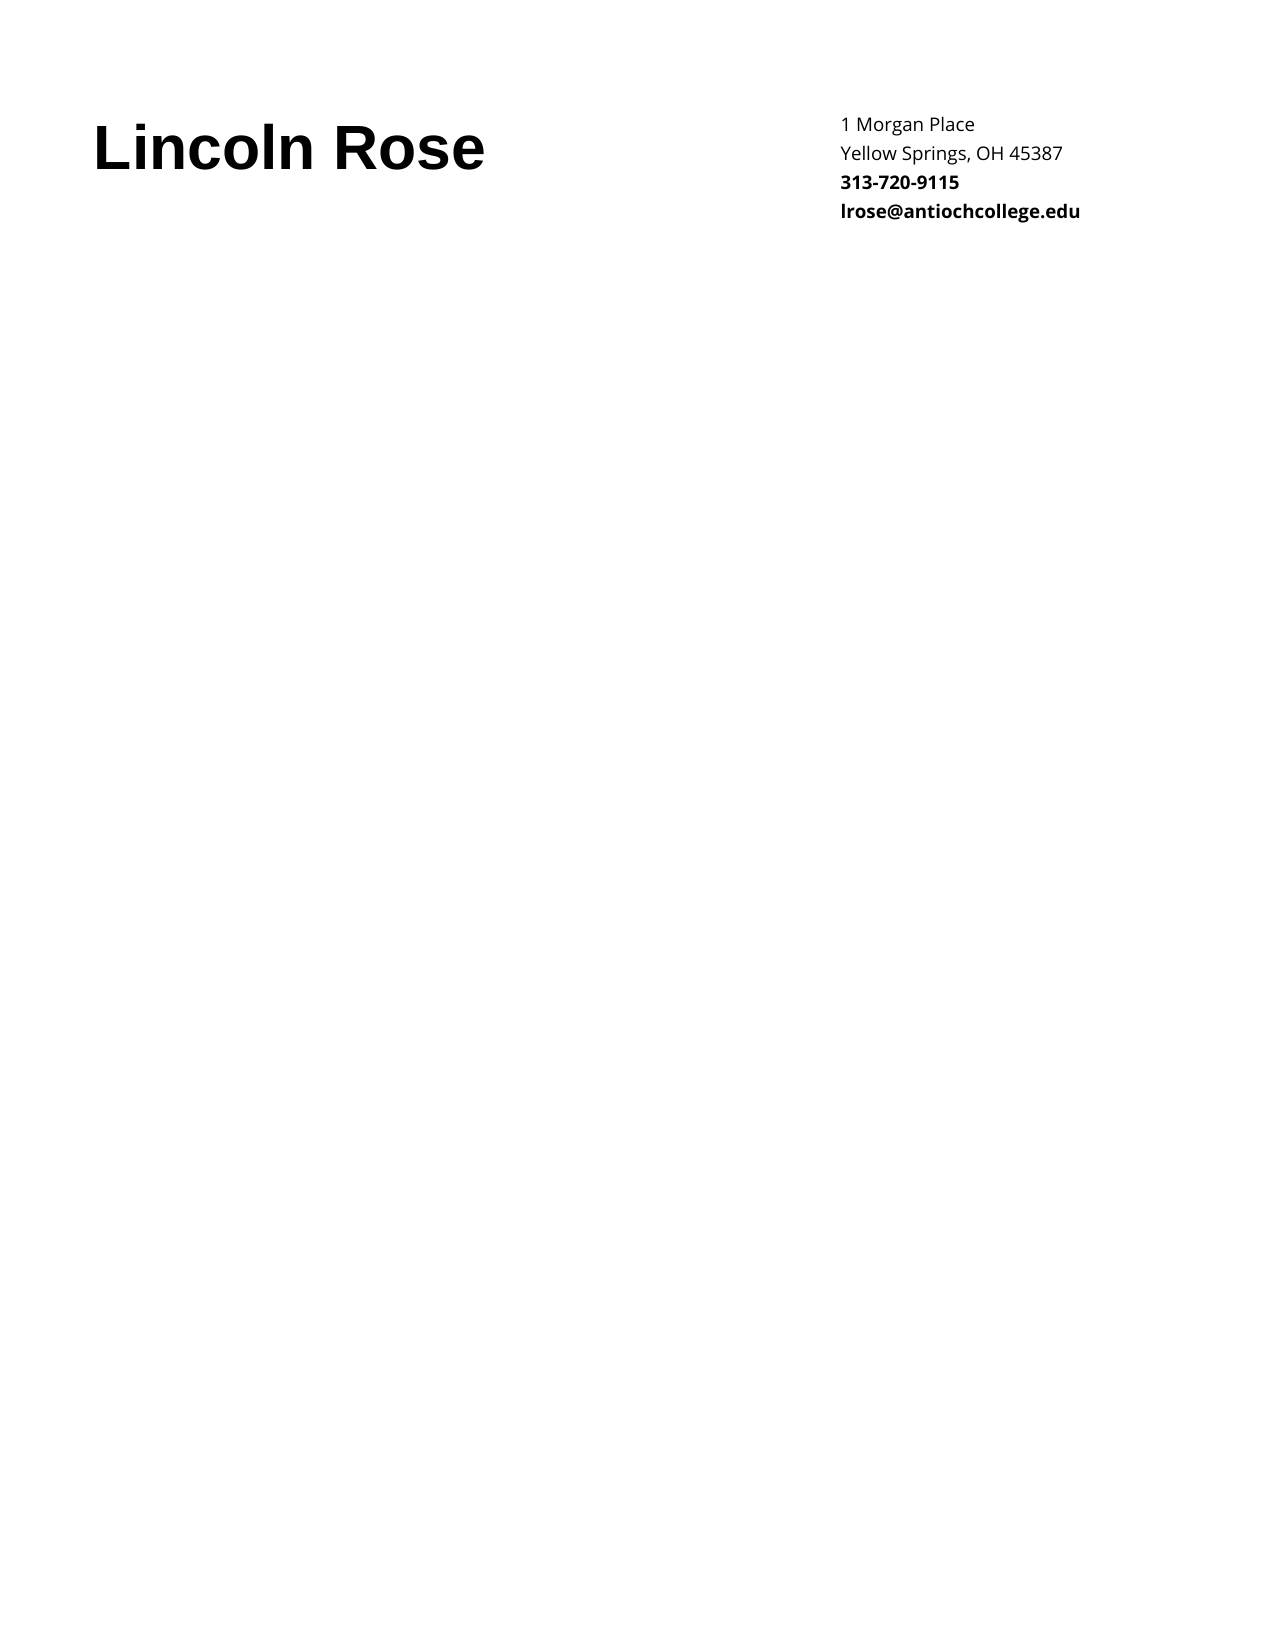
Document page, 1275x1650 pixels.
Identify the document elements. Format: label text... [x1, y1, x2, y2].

table_header Lincoln Rose [79, 96, 825, 243]
table_header 1 Morgan Place Yellow Springs, OH 45387 313-720-9115 lrose@antiochcollege.edu [825, 96, 1169, 243]
